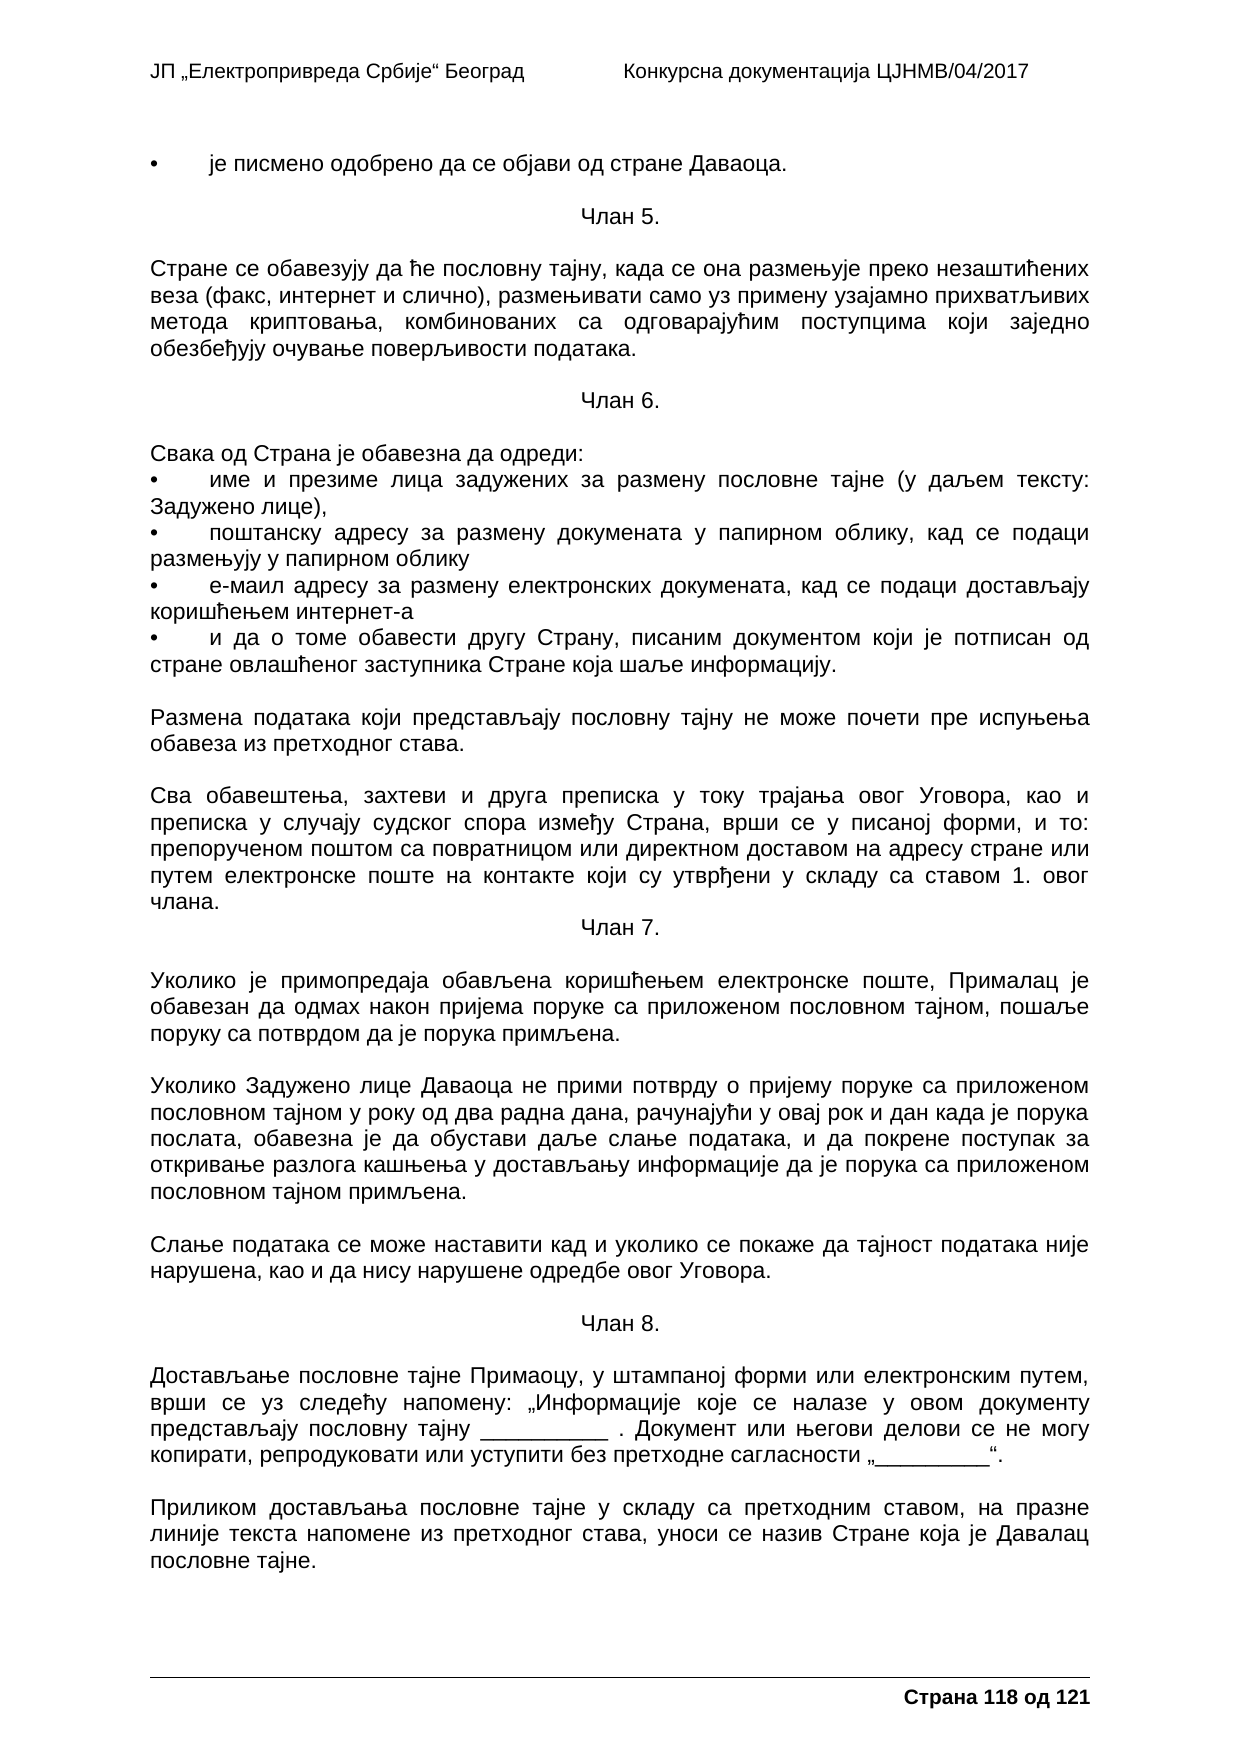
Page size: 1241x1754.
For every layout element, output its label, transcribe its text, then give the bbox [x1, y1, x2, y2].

text • поштанску адресу за размену докумената у папирном облику, кад се подаци размењују у папирном облику [150, 519, 1090, 572]
text Члан 8. [150, 1309, 1090, 1336]
text • е-маил адресу за размену електронских докумената, кад се подаци достављају коришћењем интернет-а [150, 572, 1090, 624]
text Члан 7. [150, 914, 1090, 941]
text Приликом достављања пословне тајне у складу са претходним ставом, на празне линије текста напомене из претходног става, уноси се назив Стране која је Давалац пословне тајне. [150, 1494, 1090, 1573]
text • је писмено одобрено да се објави од стране Даваоца. [150, 150, 1090, 176]
text Члан 6. [150, 387, 1090, 413]
text Достављање пословне тајне Примаоцу, у штампаној форми или електронским путем, врши се уз следећу напомену: „Информације које се налазе у овом документу представљају пословну тајну __________ . Документ или његови делови се не могу копирати, репродуковати или уступити без претходне сагласности „_________“. [150, 1362, 1090, 1468]
text Уколико је примопредаја обављена коришћењем електронске поште, Прималац је обавезан да одмах након пријема поруке са приложеном пословном тајном, пошаље поруку са потврдом да је порука примљена. [150, 967, 1090, 1046]
text • и да о томе обавести другу Страну, писаним документом који је потписан од стране овлашћеног заступника Стране која шаље информацију. [150, 624, 1090, 677]
text Стране се обавезују да ће пословну тајну, када се она размењује преко незаштићених веза (факс, интернет и слично), размењивати само уз примену узајамно прихватљивих метода криптовања, комбинованих са одговарајућим поступцима који заједно обезбеђују очување поверљивости података. [150, 255, 1090, 361]
text Члан 5. [150, 203, 1090, 229]
text Размена података који представљају пословну тајну не може почети пре испуњења обавеза из претходног става. [150, 703, 1090, 756]
text Сва обавештења, захтеви и друга преписка у току трајања овог Уговора, као и преписка у случају судског спора између Страна, врши се у писаној форми, и то: препорученом поштом са повратницом или директном доставом на адресу стране или путем електронске поште на контакте који су утврђени у складу са ставом 1. овог члана. [150, 782, 1090, 914]
text • име и презиме лица задужених за размену пословне тајне (у даљем тексту: Задужено лице), [150, 466, 1090, 519]
text Слање података се може наставити кад и уколико се покаже да тајност података није нарушена, као и да нису нарушене одредбе овог Уговора. [150, 1231, 1090, 1283]
text Уколико Задужено лице Даваоца не прими потврду о пријему поруке са приложеном пословном тајном у року од два радна дана, рачунајући у овај рок и дан када је порука послата, обавезна је да обустави даље слање података, и да покрене поступак за откривање разлога кашњења у достављању информације да је порука са приложеном пословном тајном примљена. [150, 1072, 1090, 1204]
text Свака од Страна је обавезна да одреди: [150, 440, 1090, 466]
